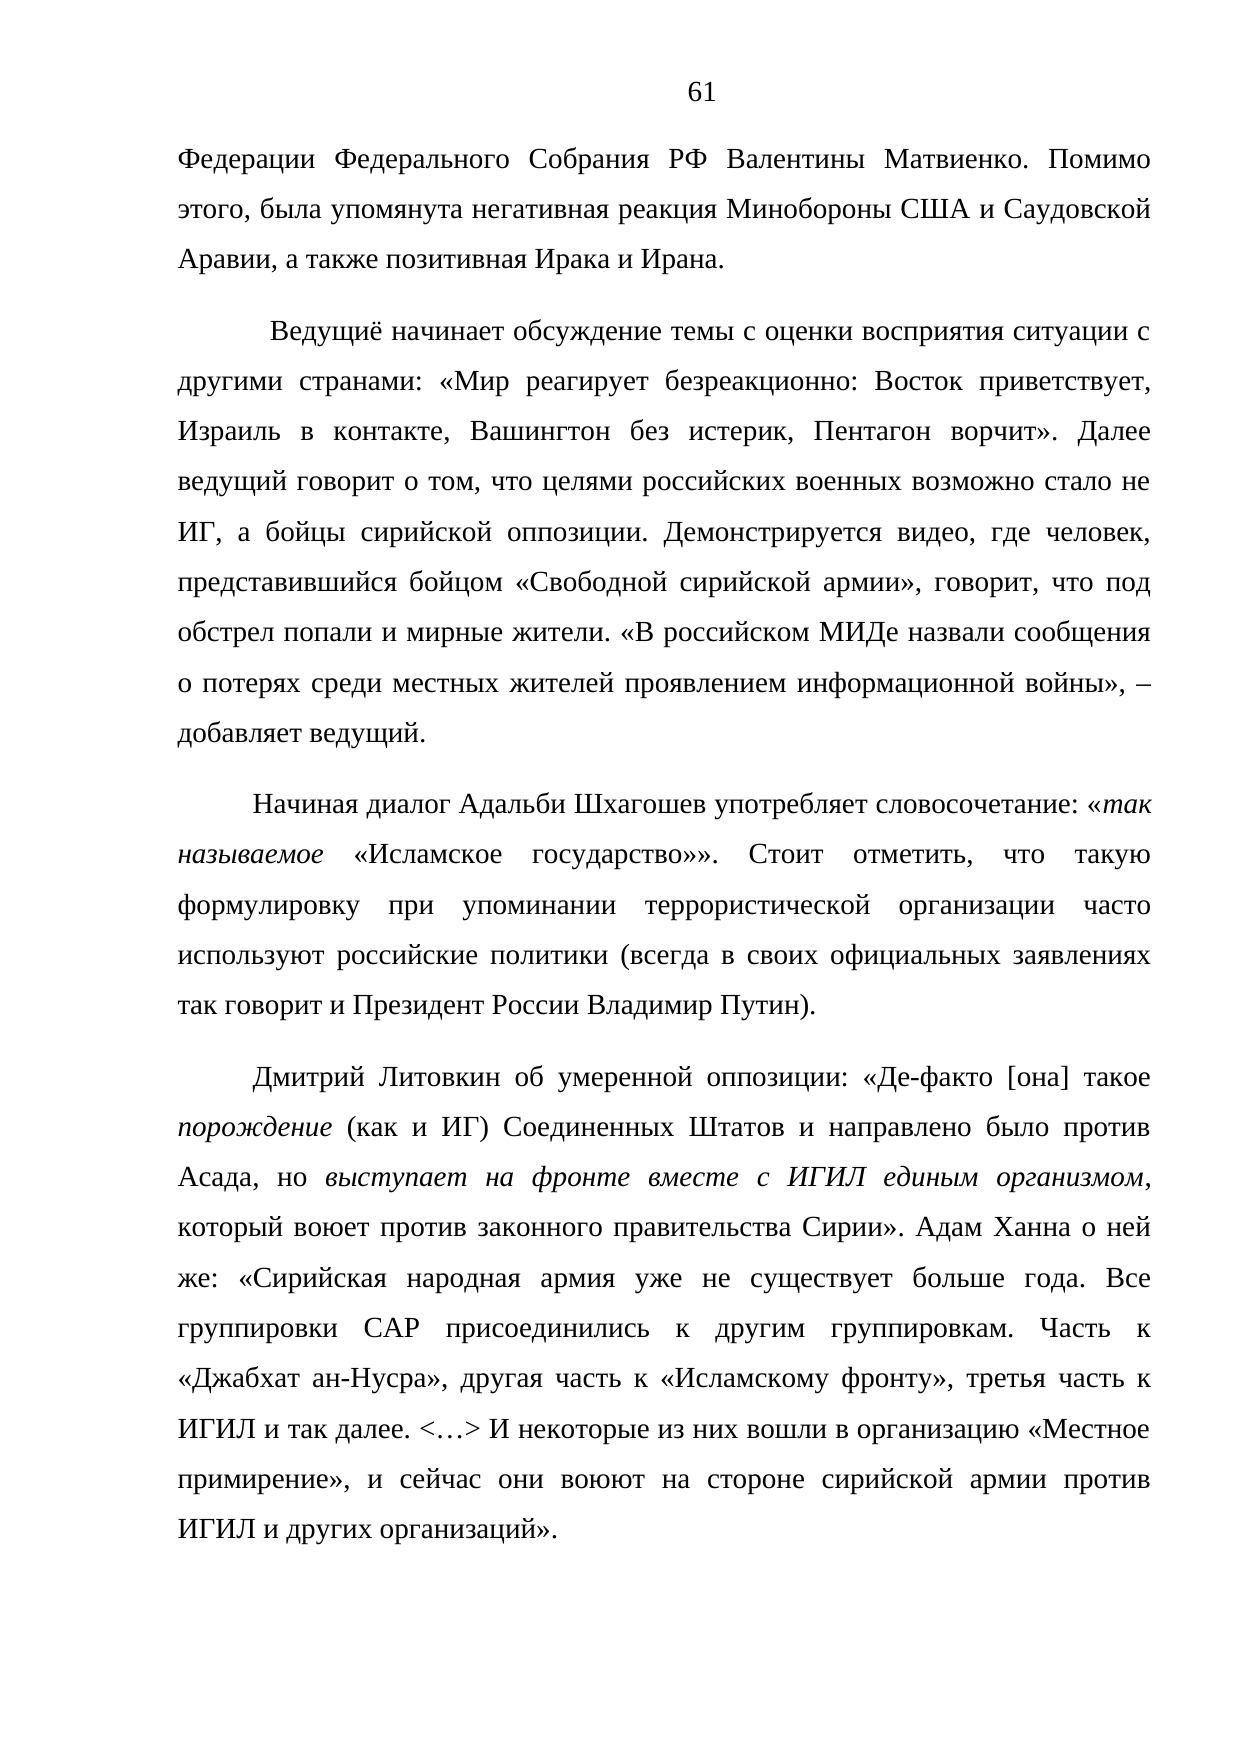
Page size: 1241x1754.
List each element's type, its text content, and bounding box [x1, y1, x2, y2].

text Ведущиё начинает обсуждение темы с оценки восприятия ситуации с другими странами: «Мир реагирует безреакционно: Восток приветствует, Израиль в контакте, Вашингтон без истерик, Пентагон ворчит». Далее ведущий говорит о том, что целями российских военных возможно стало не ИГ, а бойцы сирийской оппозиции. Демонстрируется видео, где человек, представившийся бойцом «Свободной сирийской армии», говорит, что под обстрел попали и мирные жители. «В российском МИДе назвали сообщения о потерях среди местных жителей проявлением информационной войны», – добавляет ведущий. [177, 313, 1152, 749]
text Дмитрий Литовкин об умеренной оппозиции: «Де-факто [она] такое порождение (как и ИГ) Соединенных Штатов и направлено было против Асада, но выступает на фронте вместе с ИГИЛ единым организмом, который воюет против законного правительства Сирии». Адам Ханна о ней же: «Сирийская народная армия уже не существует больше года. Все группировки САР присоединились к другим группировкам. Часть к «Джабхат ан-Нусра», другая часть к «Исламскому фронту», третья часть к ИГИЛ и так далее. <…> И некоторые из них вошли в организацию «Местное примирение», и сейчас они воюют на стороне сирийской армии против ИГИЛ и других организаций». [177, 1059, 1152, 1545]
text Начиная диалог Адальби Шхагошев употребляет словосочетание: «так называемое «Исламское государство»». Стоит отметить, что такую формулировку при упоминании террористической организации часто используют российские политики (всегда в своих официальных заявлениях так говорит и Президент России Владимир Путин). [177, 786, 1152, 1021]
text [177, 141, 1152, 275]
